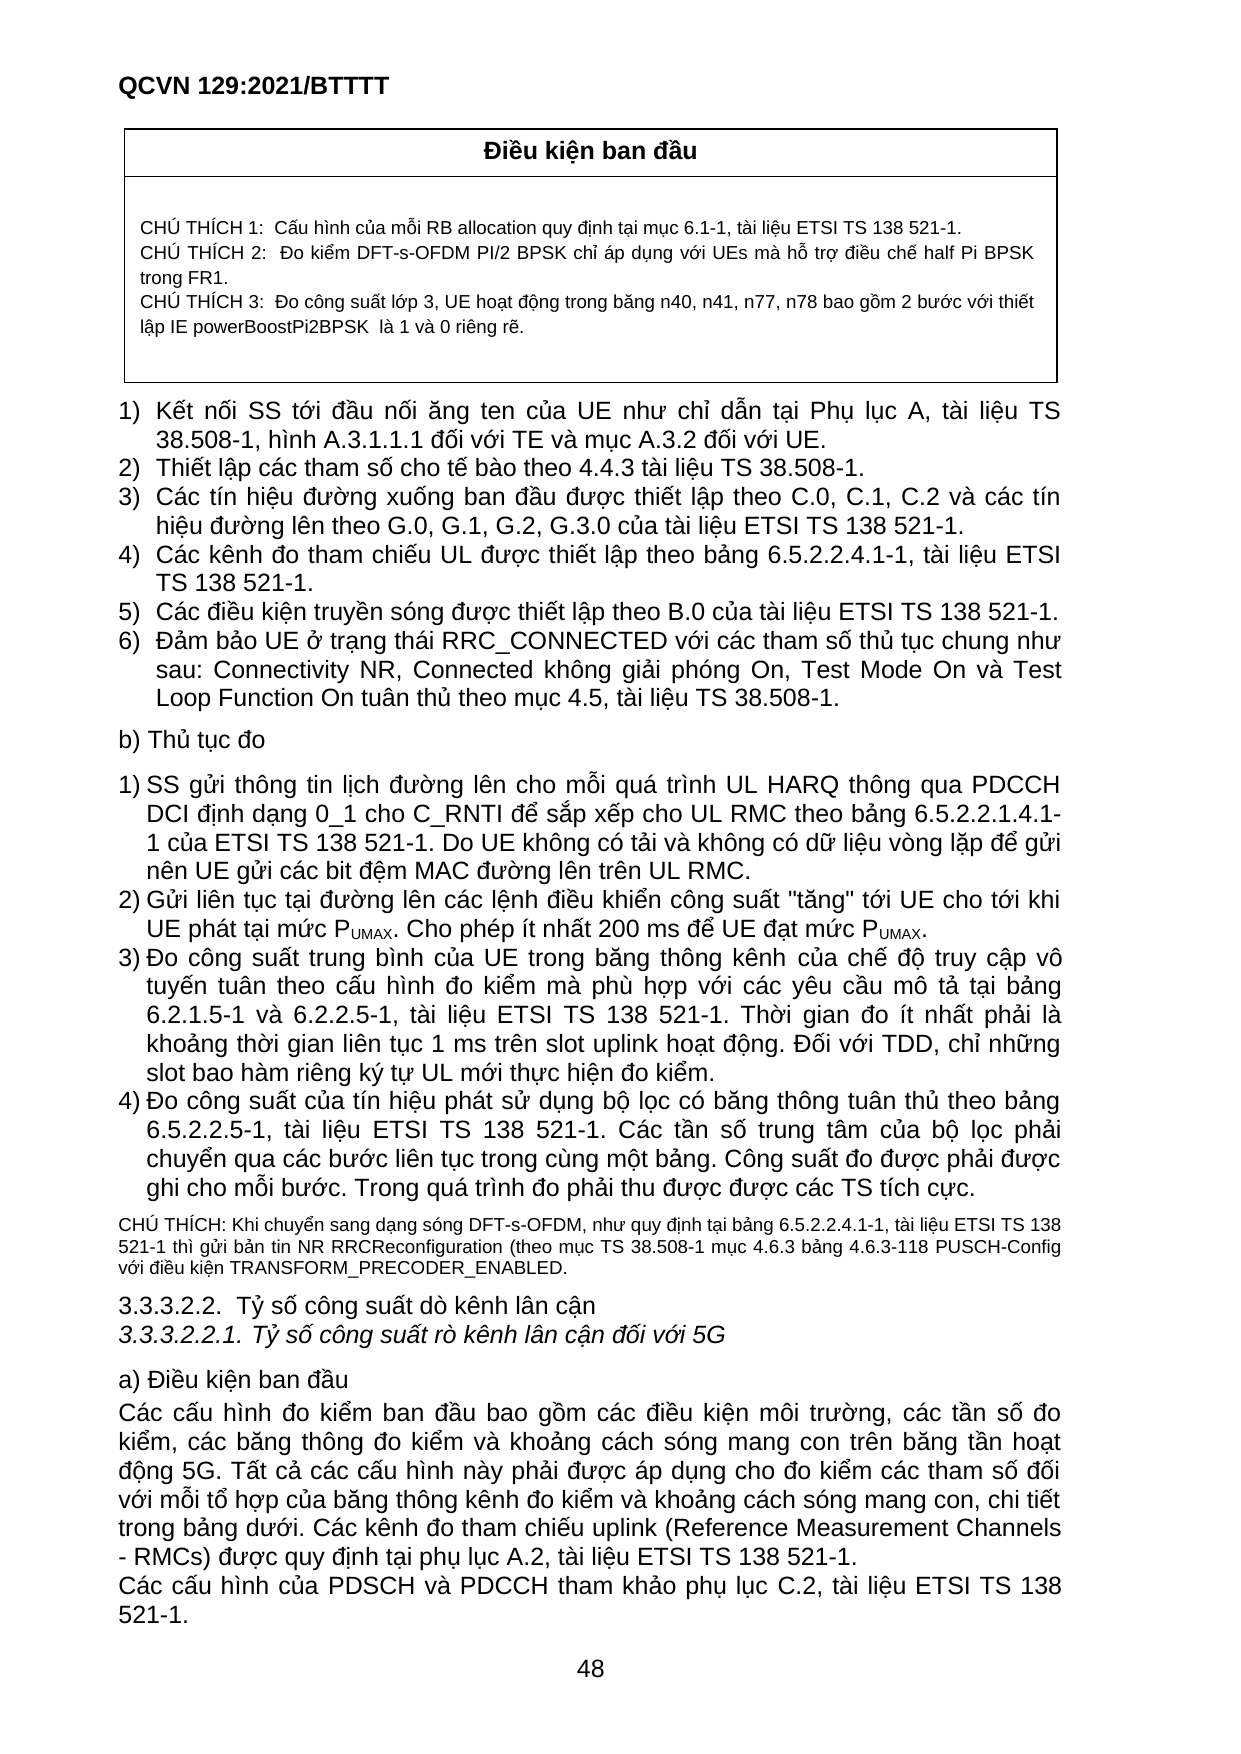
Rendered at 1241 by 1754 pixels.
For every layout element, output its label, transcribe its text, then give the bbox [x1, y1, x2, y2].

list Đo công suất trung bình của UE trong băng thông kênh của chế độ truy cập vô tuyến tuân theo cấu hình đo kiểm mà phù hợp với các yêu cầu mô tả tại bảng 6.2.1.5-1 và 6.2.2.5-1, tài liệu ETSI TS 138 521-1. Thời gian đo ít nhất phải là khoảng thời gian liên tục 1 ms trên slot uplink hoạt động. Đối với TDD, chỉ những slot bao hàm riêng ký tự UL mới thực hiện đo kiểm. [118, 943, 1063, 1086]
list Kết nối SS tới đầu nối ăng ten của UE như chỉ dẫn tại Phụ lục A, tài liệu TS 38.508-1, hình A.3.1.1.1 đối với TE và mục A.3.2 đối với UE. [118, 396, 1063, 453]
text a) Điều kiện ban đầu [118, 1365, 1063, 1394]
text Các cấu hình đo kiểm ban đầu bao gồm các điều kiện môi trường, các tần số đo kiểm, các băng thông đo kiểm và khoảng cách sóng mang con trên băng tần hoạt động 5G. Tất cả các cấu hình này phải được áp dụng cho đo kiểm các tham số đối với mỗi tổ hợp của băng thông kênh đo kiểm và khoảng cách sóng mang con, chi tiết trong bảng dưới. Các kênh đo tham chiếu uplink (Reference Measurement Channels - RMCs) được quy định tại phụ lục A.2, tài liệu ETSI TS 138 521-1. [118, 1398, 1063, 1571]
list Tỷ số công suất dò kênh lân cận [118, 1291, 1063, 1320]
list Đảm bảo UE ở trạng thái RRC_CONNECTED với các tham số thủ tục chung như sau: Connectivity NR, Connected không giải phóng On, Test Mode On và Test Loop Function On tuân thủ theo mục 4.5, tài liệu TS 38.508-1. [118, 626, 1063, 712]
list Thiết lập các tham số cho tế bào theo 4.4.3 tài liệu TS 38.508-1. [118, 453, 1063, 482]
list SS gửi thông tin lịch đường lên cho mỗi quá trình UL HARQ thông qua PDCCH DCI định dạng 0_1 cho C_RNTI để sắp xếp cho UL RMC theo bảng 6.5.2.2.1.4.1-1 của ETSI TS 138 521-1. Do UE không có tải và không có dữ liệu vòng lặp để gửi nên UE gửi các bit đệm MAC đường lên trên UL RMC. [118, 770, 1063, 885]
text Các cấu hình của PDSCH và PDCCH tham khảo phụ lục C.2, tài liệu ETSI TS 138 521-1. [118, 1571, 1063, 1628]
list Các kênh đo tham chiếu UL được thiết lập theo bảng 6.5.2.2.4.1-1, tài liệu ETSI TS 138 521-1. [118, 539, 1063, 597]
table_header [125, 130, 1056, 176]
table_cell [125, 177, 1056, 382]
list Tỷ số công suất rò kênh lân cận đối với 5G [118, 1320, 1063, 1348]
list Đo công suất của tín hiệu phát sử dụng bộ lọc có băng thông tuân thủ theo bảng 6.5.2.2.5-1, tài liệu ETSI TS 138 521-1. Các tần số trung tâm của bộ lọc phải chuyển qua các bước liên tục trong cùng một bảng. Công suất đo được phải được ghi cho mỗi bước. Trong quá trình đo phải thu được được các TS tích cực. [118, 1086, 1063, 1201]
list Các điều kiện truyền sóng được thiết lập theo B.0 của tài liệu ETSI TS 138 521-1. [118, 597, 1063, 626]
text CHÚ THÍCH: Khi chuyển sang dạng sóng DFT-s-OFDM, như quy định tại bảng 6.5.2.2.4.1-1, tài liệu ETSI TS 138 521-1 thì gửi bản tin NR RRCReconfiguration (theo mục TS 38.508-1 mục 4.6.3 bảng 4.6.3-118 PUSCH-Config với điều kiện TRANSFORM_PRECODER_ENABLED. [118, 1214, 1063, 1278]
list Các tín hiệu đường xuống ban đầu được thiết lập theo C.0, C.1, C.2 và các tín hiệu đường lên theo G.0, G.1, G.2, G.3.0 của tài liệu ETSI TS 138 521-1. [118, 482, 1063, 539]
list Gửi liên tục tại đường lên các lệnh điều khiển công suất "tăng" tới UE cho tới khi UE phát tại mức PUMAX. Cho phép ít nhất 200 ms để UE đạt mức PUMAX. [118, 885, 1063, 943]
text b) Thủ tục đo [118, 724, 1063, 753]
